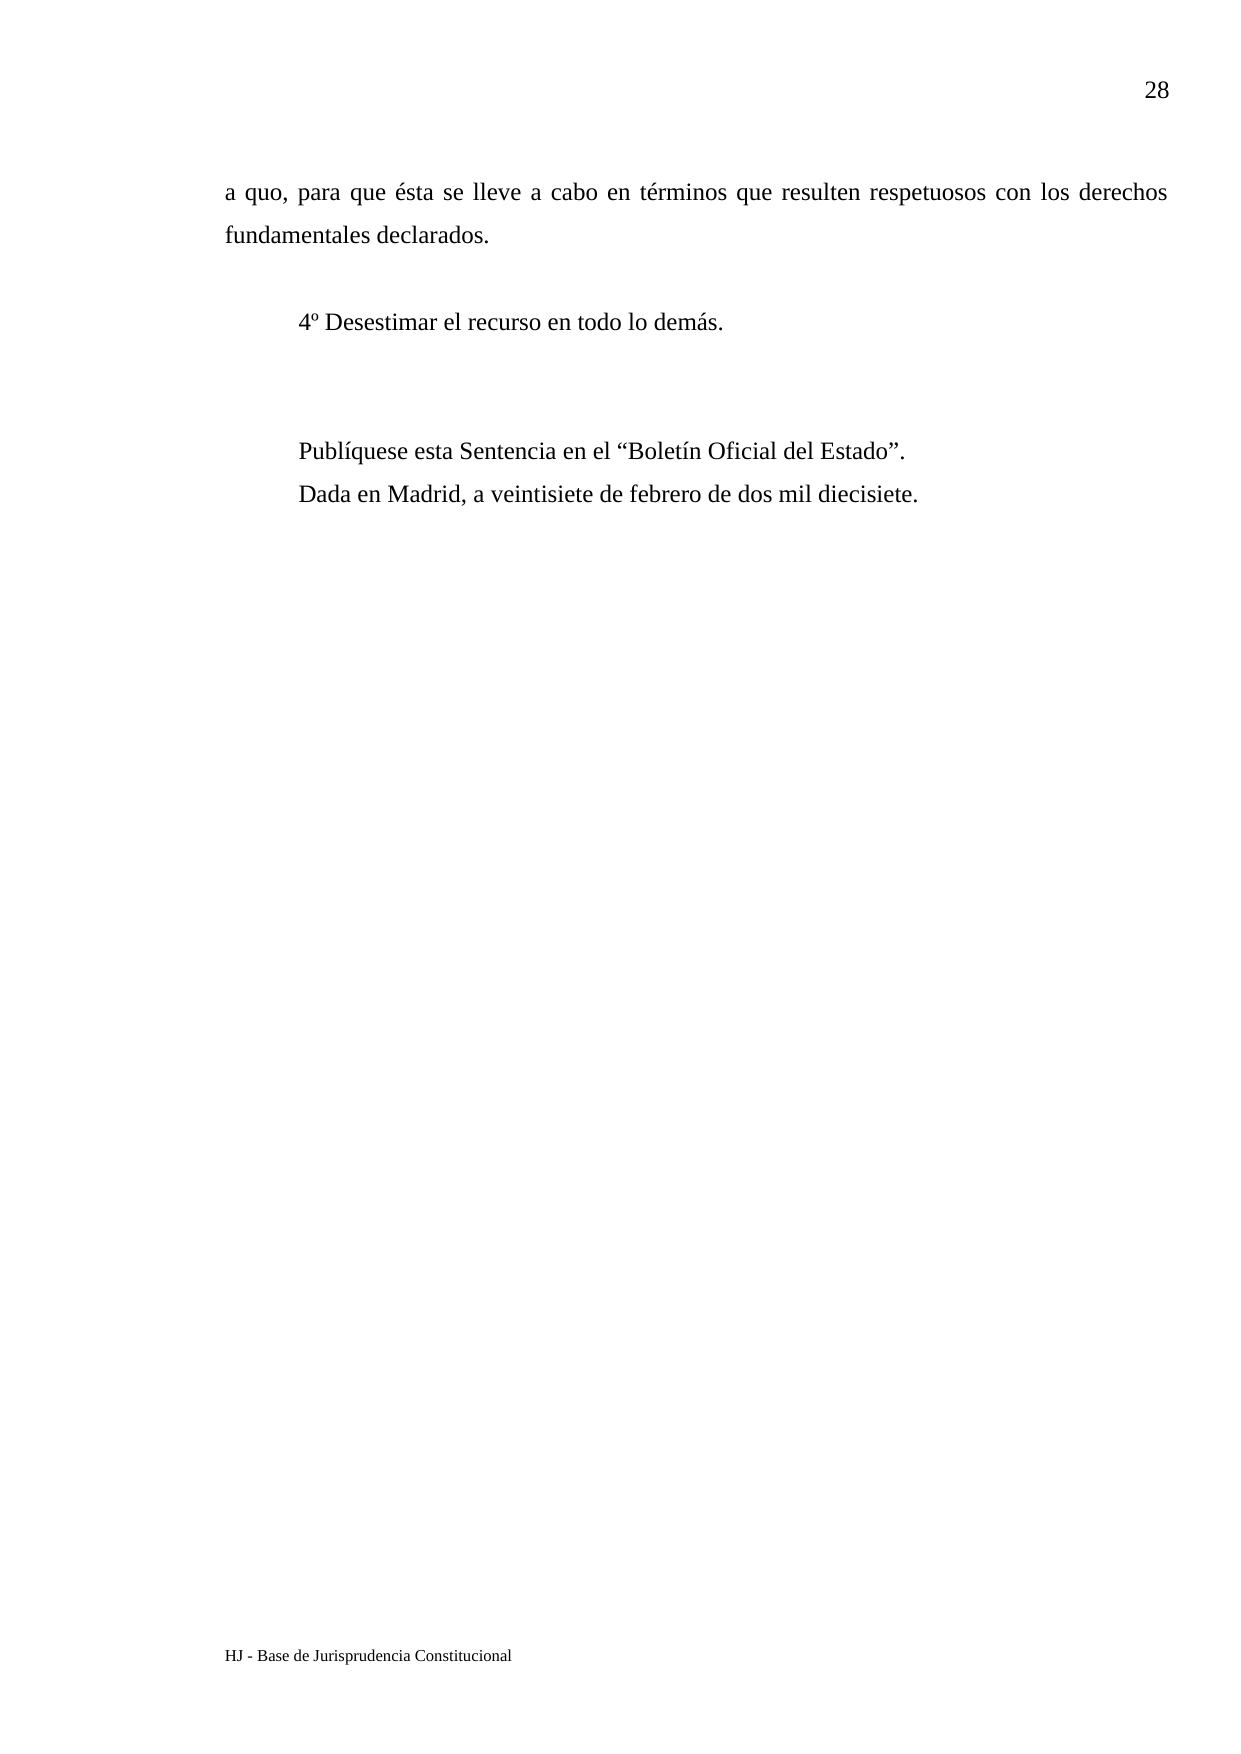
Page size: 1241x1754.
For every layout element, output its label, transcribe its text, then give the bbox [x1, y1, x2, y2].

text 4º Desestimar el recurso en todo lo demás. [224, 307, 1169, 335]
text Publíquese esta Sentencia en el “Boletín Oficial del Estado”. [224, 436, 1169, 465]
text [224, 177, 1169, 249]
text Dada en Madrid, a veintisiete de febrero de dos mil diecisiete. [224, 479, 1169, 508]
